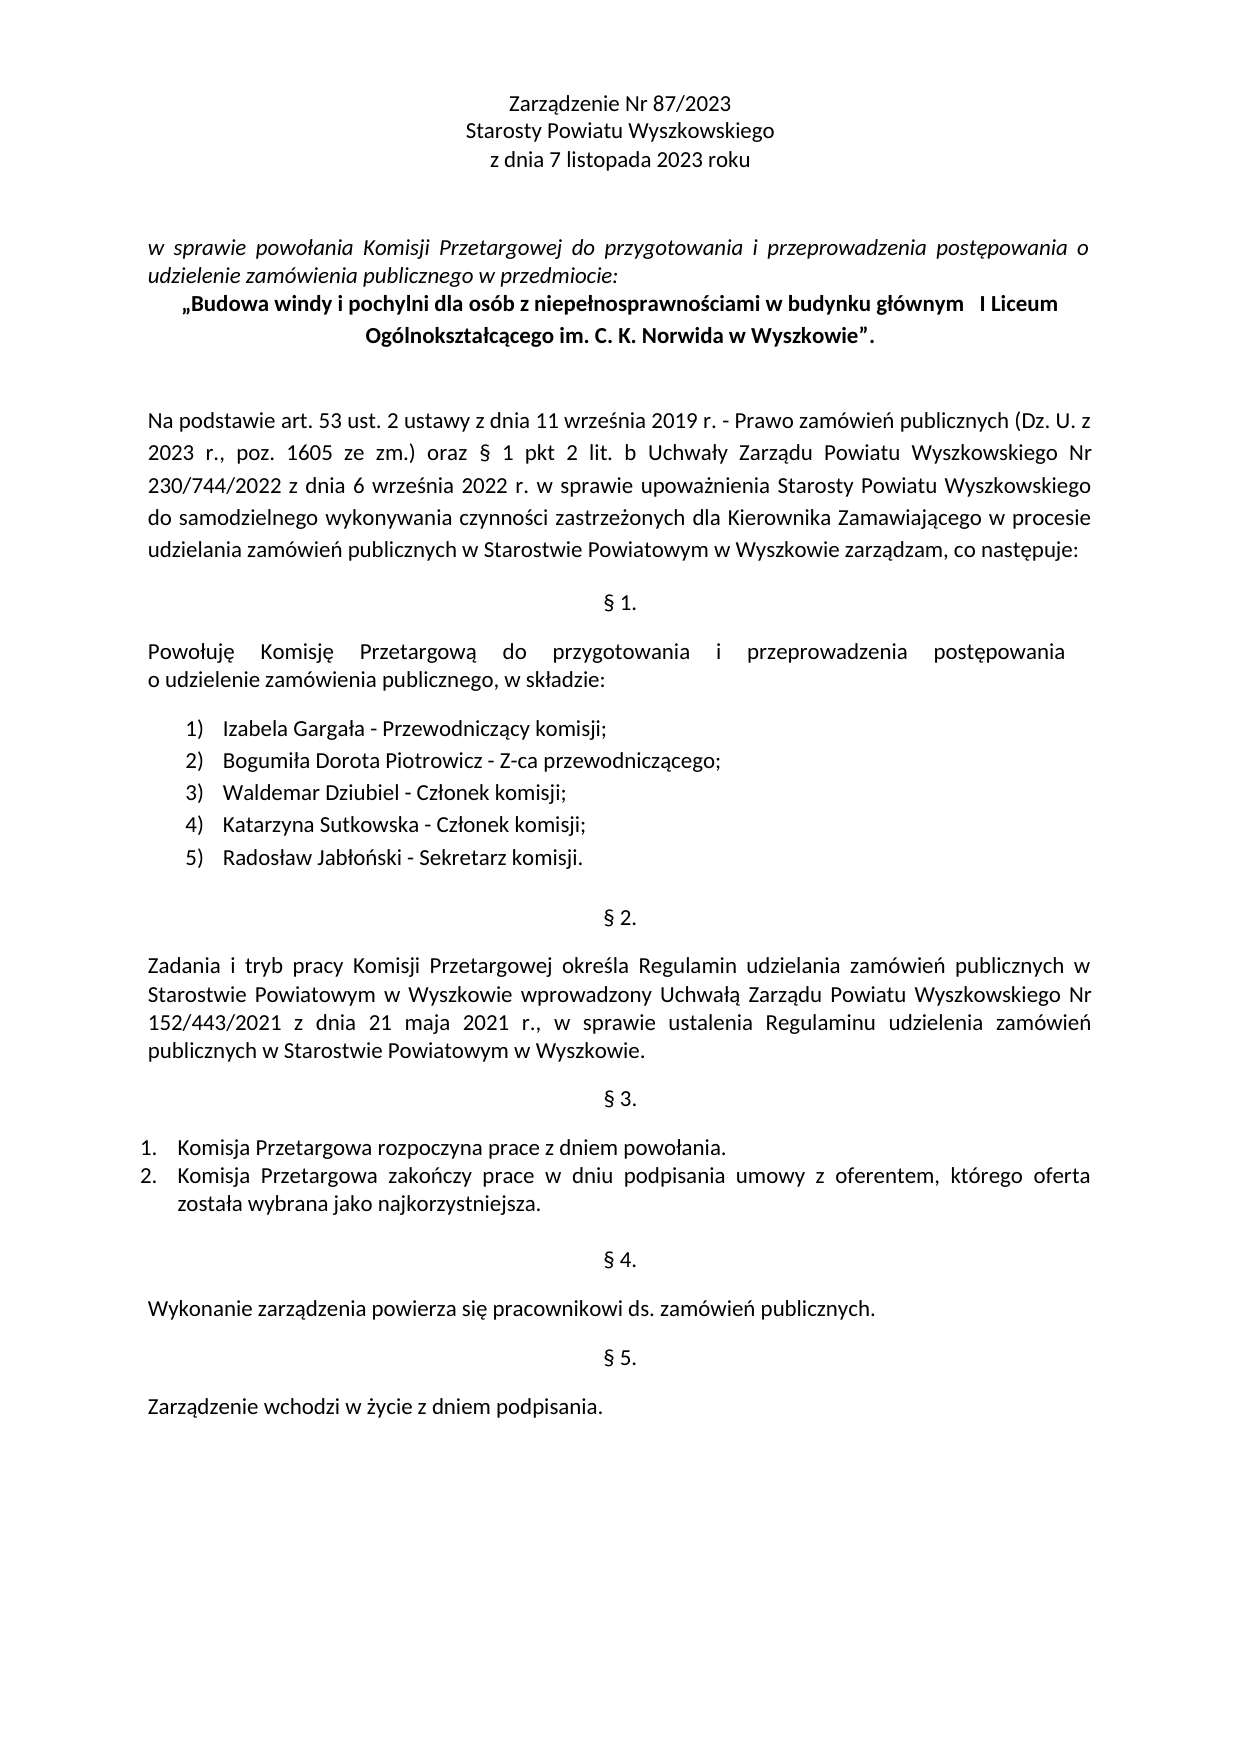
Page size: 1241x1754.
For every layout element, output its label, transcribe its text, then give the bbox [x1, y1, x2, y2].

text § 5. [148, 1343, 1093, 1371]
text Powołuję Komisję Przetargową do przygotowania i przeprowadzenia postępowania o udzielenie zamówienia publicznego, w składzie: [148, 637, 1093, 693]
list Bogumiła Dorota Piotrowicz - Z-ca przewodniczącego; [185, 746, 1093, 774]
list Komisja Przetargowa rozpoczyna prace z dniem powołania. [140, 1133, 1093, 1161]
text Zarządzenie Nr 87/2023 [148, 89, 1093, 117]
text Starosty Powiatu Wyszkowskiego [148, 117, 1093, 145]
list Katarzyna Sutkowska - Członek komisji; [185, 810, 1093, 838]
text § 3. [148, 1084, 1093, 1113]
list Waldemar Dziubiel - Członek komisji; [185, 778, 1093, 806]
list Izabela Gargała - Przewodniczący komisji; [185, 714, 1093, 742]
text Wykonanie zarządzenia powierza się pracownikowi ds. zamówień publicznych. [148, 1294, 1093, 1322]
list w sprawie powołania Komisji Przetargowej do przygotowania i przeprowadzenia postępowania o udzielenie zamówienia publicznego w przedmiocie: [148, 233, 1093, 289]
text „Budowa windy i pochylni dla osób z niepełnosprawnościami w budynku głównym I Liceum Ogólnokształcącego im. C. K. Norwida w Wyszkowie”. [148, 289, 1093, 349]
text § 1. [148, 588, 1093, 616]
text z dnia 7 listopada 2023 roku [148, 145, 1093, 173]
list Komisja Przetargowa zakończy prace w dniu podpisania umowy z oferentem, którego oferta została wybrana jako najkorzystniejsza. [140, 1161, 1093, 1217]
list Radosław Jabłoński - Sekretarz komisji. [185, 843, 1093, 871]
list § 4. [148, 1246, 1093, 1273]
list § 2. [148, 903, 1093, 931]
text Zarządzenie wchodzi w życie z dniem podpisania. [148, 1392, 1093, 1420]
text Zadania i tryb pracy Komisji Przetargowej określa Regulamin udzielania zamówień publicznych w Starostwie Powiatowym w Wyszkowie wprowadzony Uchwałą Zarządu Powiatu Wyszkowskiego Nr 152/443/2021 z dnia 21 maja 2021 r., w sprawie ustalenia Regulaminu udzielenia zamówień publicznych w Starostwie Powiatowym w Wyszkowie. [148, 952, 1093, 1064]
text Na podstawie art. 53 ust. 2 ustawy z dnia 11 września 2019 r. - Prawo zamówień publicznych (Dz. U. z 2023 r., poz. 1605 ze zm.) oraz § 1 pkt 2 lit. b Uchwały Zarządu Powiatu Wyszkowskiego Nr 230/744/2022 z dnia 6 września 2022 r. w sprawie upoważnienia Starosty Powiatu Wyszkowskiego do samodzielnego wykonywania czynności zastrzeżonych dla Kierownika Zamawiającego w procesie udzielania zamówień publicznych w Starostwie Powiatowym w Wyszkowie zarządzam, co następuje: [148, 406, 1093, 563]
